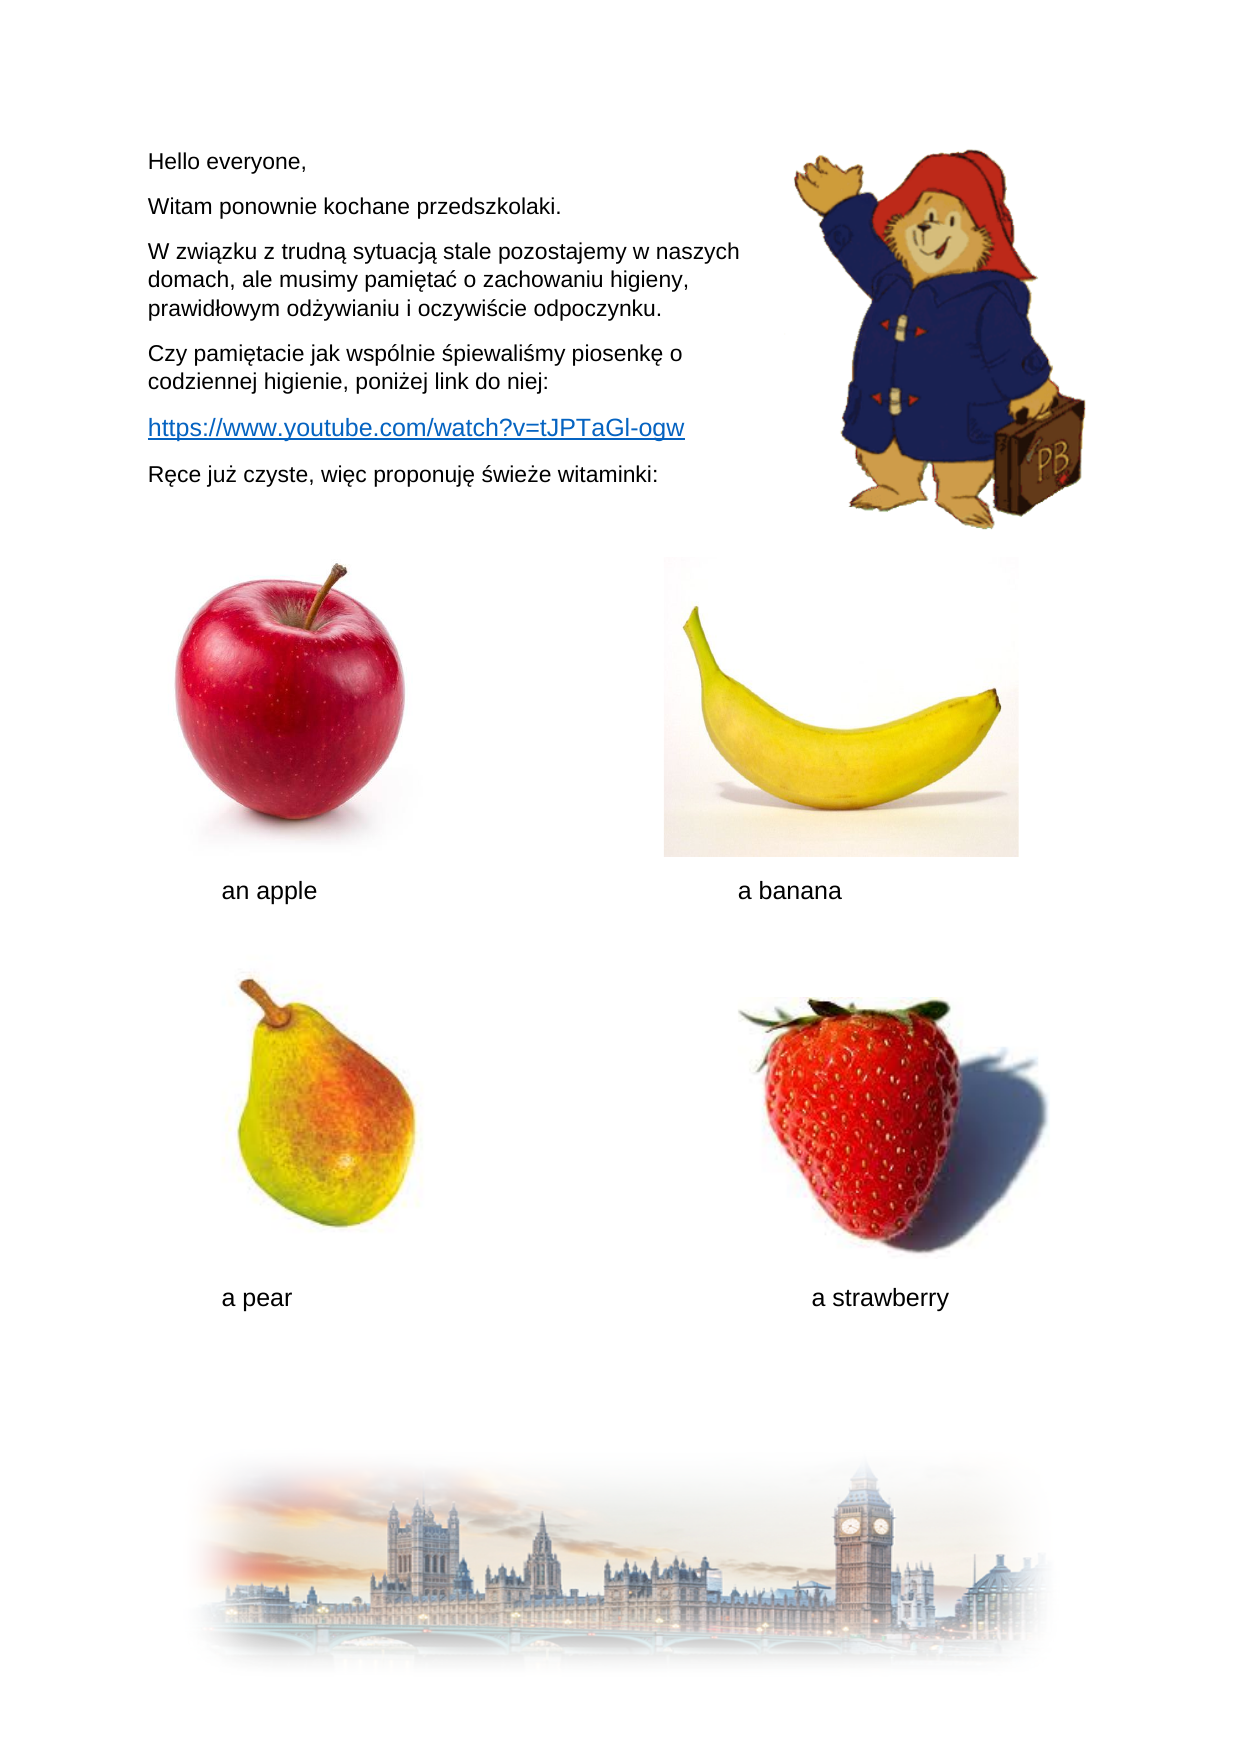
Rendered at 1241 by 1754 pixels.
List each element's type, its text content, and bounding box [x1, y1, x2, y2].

text Witam ponownie kochane przedszkolaki. [148, 193, 784, 219]
text Hello everyone, [148, 148, 784, 174]
text Ręce już czyste, więc proponuję świeże witaminki: [148, 461, 784, 487]
picture [147, 906, 500, 1259]
text https://www.youtube.com/watch?v=tJPTaGl-ogw [148, 413, 784, 442]
picture [737, 997, 1050, 1259]
text Czy pamiętacie jak wspólnie śpiewaliśmy piosenkę o codziennej higienie, poniżej link do niej: [148, 340, 784, 394]
text W związku z trudną sytuacją stale pozostajemy w naszych domach, ale musimy pamiętać o zachowaniu higieny, prawidłowym odżywianiu i oczywiście odpoczynku. [148, 238, 784, 321]
text a pear a strawberry [148, 1283, 1093, 1311]
picture [663, 557, 1019, 857]
picture [147, 553, 434, 857]
picture [784, 147, 1093, 532]
